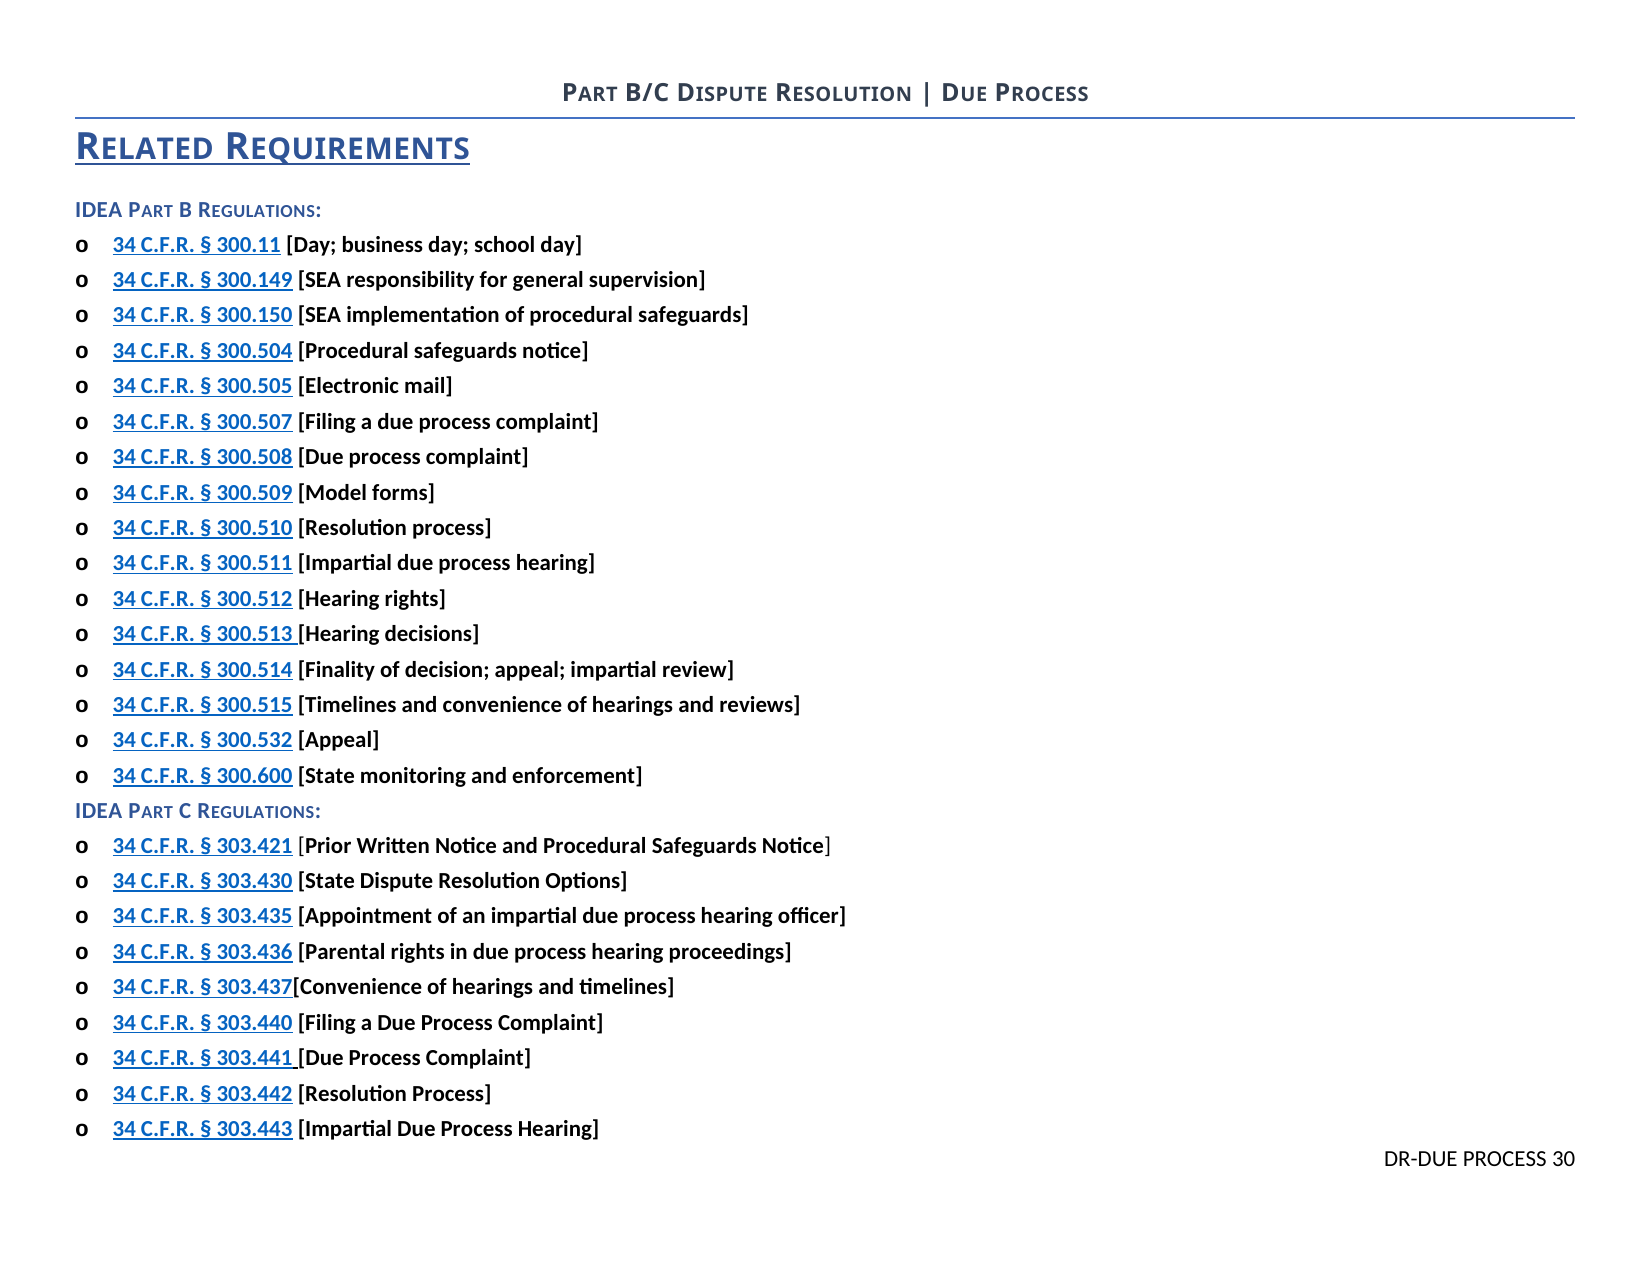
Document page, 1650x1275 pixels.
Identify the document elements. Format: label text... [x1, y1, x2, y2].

list 34 C.F.R. § 300.508 [Due process complaint] [75, 442, 1575, 471]
list 34 C.F.R. § 303.437[Convenience of hearings and timelines] [75, 972, 1575, 1002]
subtitle Related Requirements [75, 119, 1575, 171]
list 34 C.F.R. § 300.510 [Resolution process] [75, 513, 1575, 542]
list 34 C.F.R. § 300.513 [Hearing decisions] [75, 619, 1575, 648]
text IDEA Part B Regulations: [75, 196, 1575, 223]
list 34 C.F.R. § 300.515 [Timelines and convenience of hearings and reviews] [75, 690, 1575, 719]
list 34 C.F.R. § 300.150 [SEA implementation of procedural safeguards] [75, 301, 1575, 330]
list 34 C.F.R. § 303.443 [Impartial Due Process Hearing] [75, 1114, 1575, 1143]
list 34 C.F.R. § 300.600 [State monitoring and enforcement] [75, 761, 1575, 790]
list 34 C.F.R. § 303.421 [Prior Written Notice and Procedural Safeguards Notice] [75, 831, 1575, 860]
list 34 C.F.R. § 300.504 [Procedural safeguards notice] [75, 336, 1575, 365]
list 34 C.F.R. § 300.509 [Model forms] [75, 478, 1575, 507]
list 34 C.F.R. § 303.441 [Due Process Complaint] [75, 1043, 1575, 1072]
list 34 C.F.R. § 300.505 [Electronic mail] [75, 371, 1575, 401]
list 34 C.F.R. § 303.440 [Filing a Due Process Complaint] [75, 1008, 1575, 1037]
list 34 C.F.R. § 300.511 [Impartial due process hearing] [75, 548, 1575, 578]
list 34 C.F.R. § 303.436 [Parental rights in due process hearing proceedings] [75, 937, 1575, 966]
list 34 C.F.R. § 303.442 [Resolution Process] [75, 1079, 1575, 1108]
text IDEA Part C Regulations: [75, 796, 1575, 824]
list 34 C.F.R. § 300.11 [Day; business day; school day] [75, 230, 1575, 259]
list 34 C.F.R. § 300.149 [SEA responsibility for general supervision] [75, 265, 1575, 294]
list 34 C.F.R. § 300.512 [Hearing rights] [75, 584, 1575, 613]
list 34 C.F.R. § 300.507 [Filing a due process complaint] [75, 407, 1575, 436]
list 34 C.F.R. § 303.435 [Appointment of an impartial due process hearing officer] [75, 902, 1575, 931]
list 34 C.F.R. § 300.532 [Appeal] [75, 726, 1575, 755]
list 34 C.F.R. § 303.430 [State Dispute Resolution Options] [75, 866, 1575, 895]
list 34 C.F.R. § 300.514 [Finality of decision; appeal; impartial review] [75, 655, 1575, 684]
